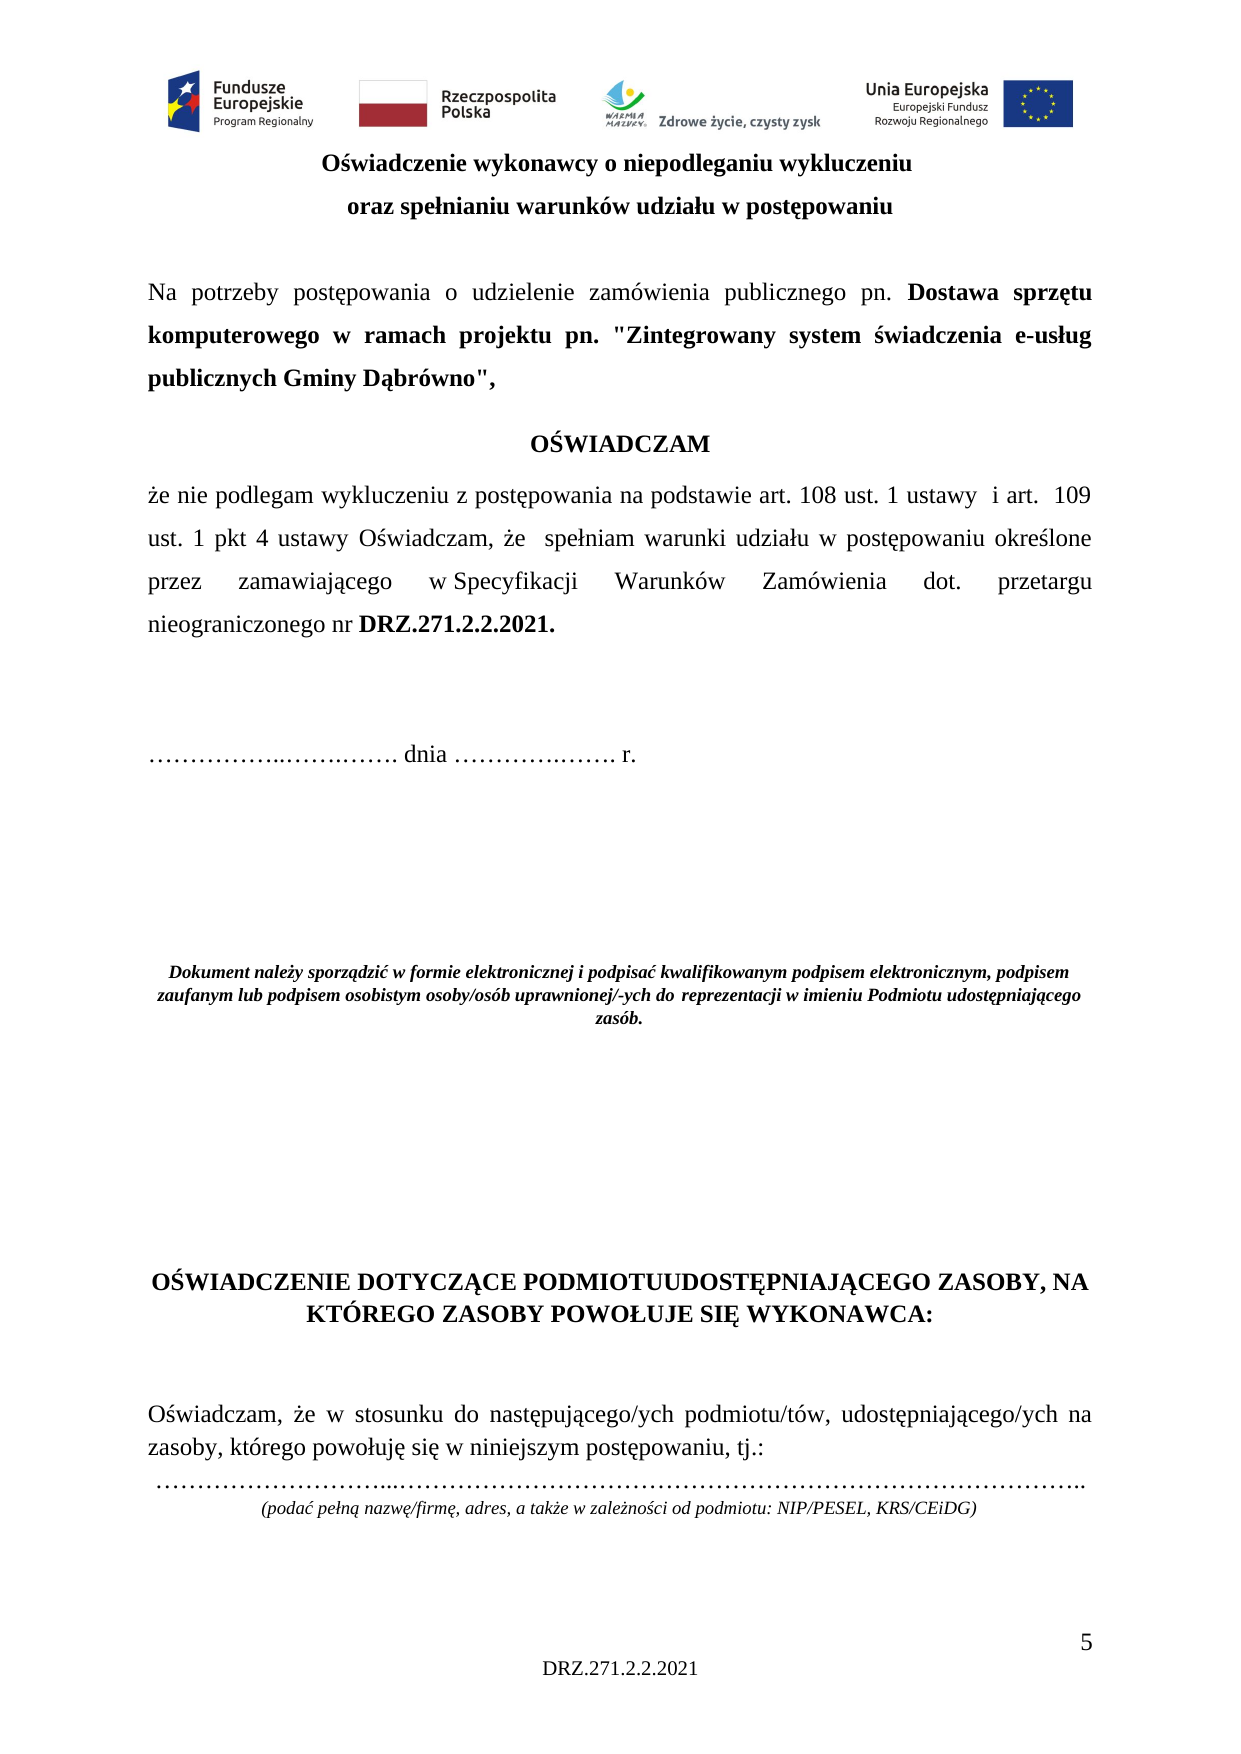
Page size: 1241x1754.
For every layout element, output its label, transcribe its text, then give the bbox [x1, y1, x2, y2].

text ……………..…….……. dnia ………….……. r. [148, 739, 1093, 767]
text Na potrzeby postępowania o udzielenie zamówienia publicznego pn. Dostawa sprzętu komputerowego w ramach projektu pn. "Zintegrowany system świadczenia e-usług publicznych Gminy Dąbrówno", [148, 277, 1093, 392]
text OŚWIADCZENIE DOTYCZĄCE PODMIOTUUDOSTĘPNIAJĄCEGO ZASOBY, NA KTÓREGO ZASOBY POWOŁUJE SIĘ WYKONAWCA: [148, 1267, 1093, 1328]
text Dokument należy sporządzić w formie elektronicznej i podpisać kwalifikowanym podpisem elektronicznym, podpisem zaufanym lub podpisem osobistym osoby/osób uprawnionej/-ych do reprezentacji w imieniu Podmiotu udostępniającego zasób. [148, 961, 1093, 1029]
picture [147, 56, 1088, 144]
text Oświadczenie wykonawcy o niepodleganiu wykluczeniu oraz spełnianiu warunków udziału w postępowaniu [148, 148, 1093, 219]
text ………………………...……………………………………………………………………….. (podać pełną nazwę/firmę, adres, a także w zależności od podmiotu: NIP/PESEL, KRS/CEiDG) [148, 1465, 1093, 1518]
text OŚWIADCZAM [148, 429, 1093, 458]
text Oświadczam, że w stosunku do następującego/ych podmiotu/tów, udostępniającego/ych na zasoby, którego powołuję się w niniejszym postępowaniu, tj.: [148, 1399, 1093, 1460]
text że nie podlegam wykluczeniu z postępowania na podstawie art. 108 ust. 1 ustawy i art. 109 ust. 1 pkt 4 ustawy Oświadczam, że spełniam warunki udziału w postępowaniu określone przez zamawiającego w Specyfikacji Warunków Zamówienia dot. przetargu nieograniczonego nr DRZ.271.2.2.2021. [148, 480, 1093, 638]
